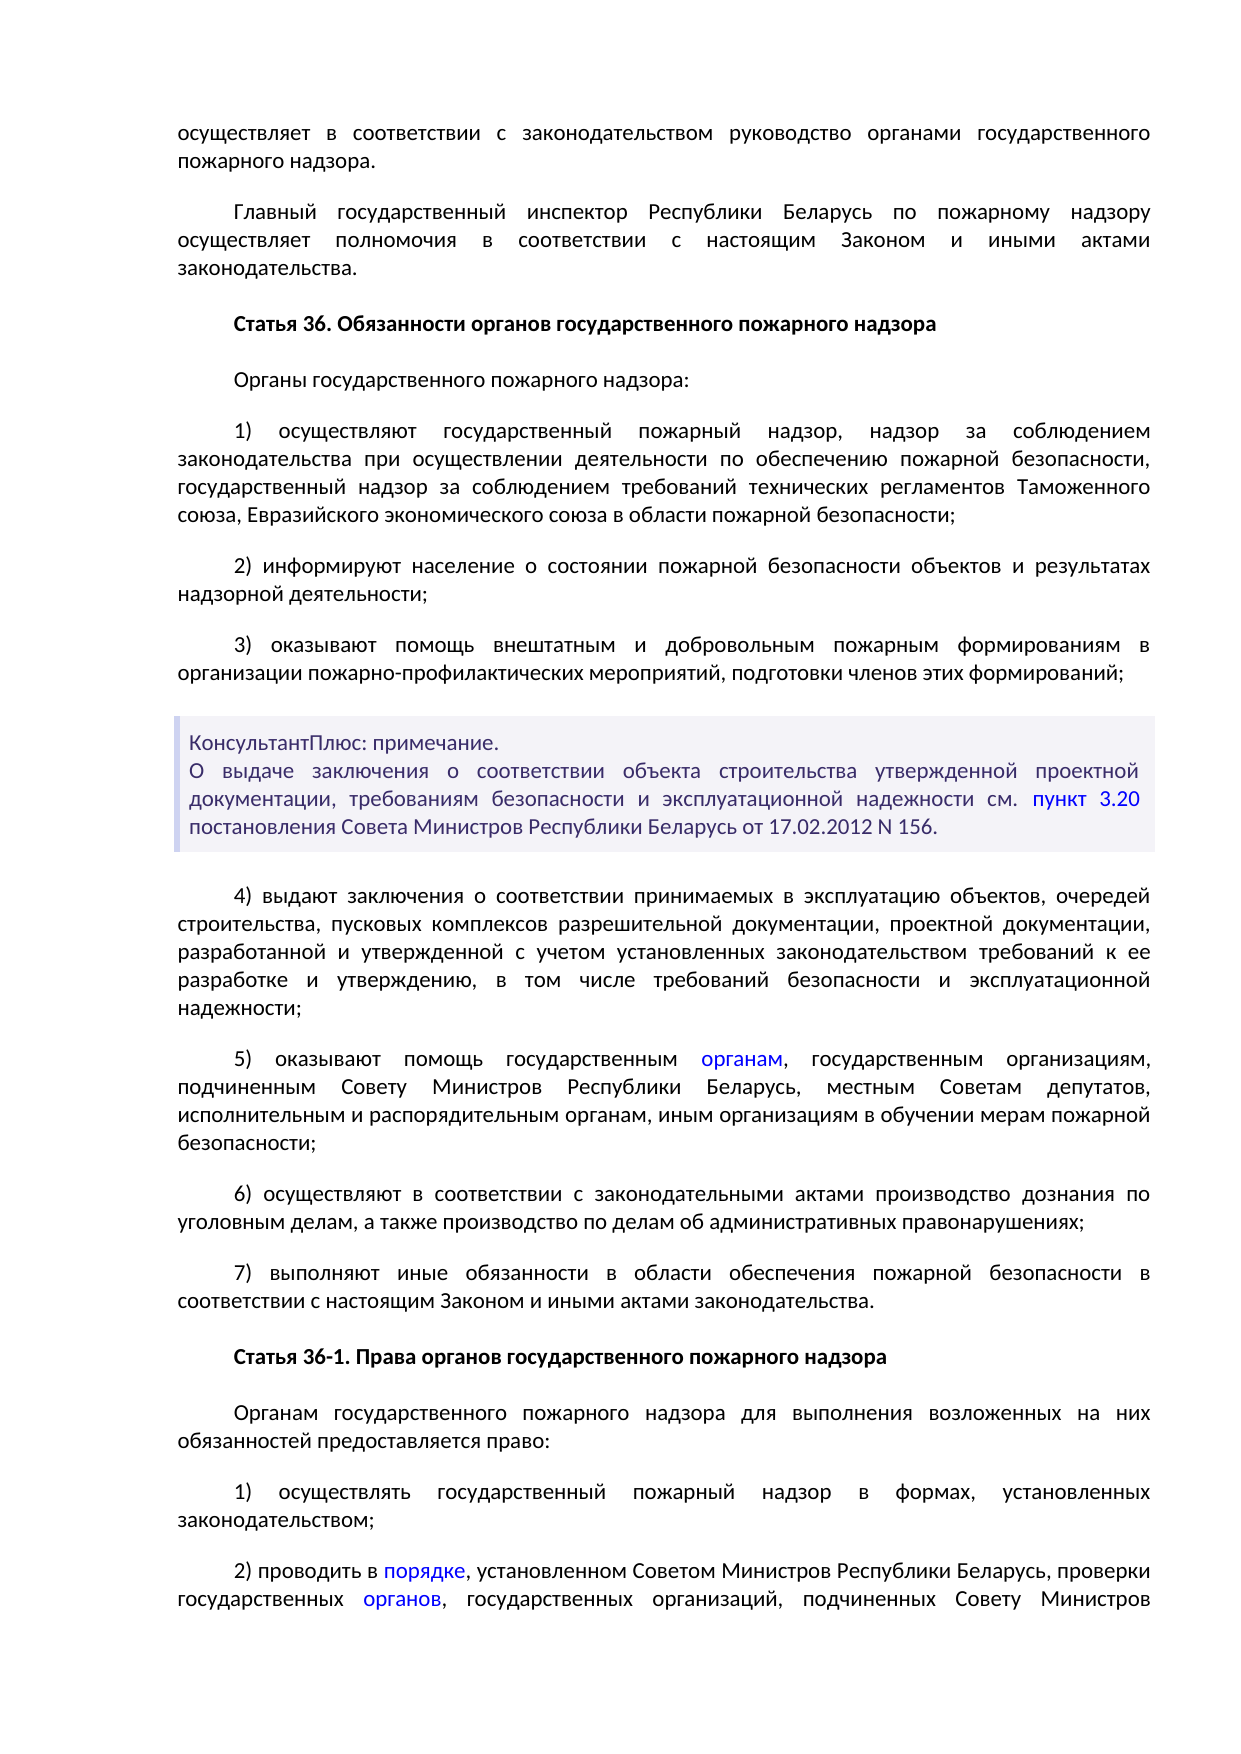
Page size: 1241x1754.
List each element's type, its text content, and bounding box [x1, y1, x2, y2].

text Главный государственный инспектор Республики Беларусь по пожарному надзору осуществляет полномочия в соответствии с настоящим Законом и иными актами законодательства. [177, 197, 1152, 281]
text 5) оказывают помощь государственным органам, государственным организациям, подчиненным Совету Министров Республики Беларусь, местным Советам депутатов, исполнительным и распорядительным органам, иным организациям в обучении мерам пожарной безопасности; [177, 1044, 1152, 1156]
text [177, 118, 1152, 174]
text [177, 1556, 1152, 1612]
text Статья 36-1. Права органов государственного пожарного надзора [177, 1342, 1152, 1370]
text Органы государственного пожарного надзора: [177, 365, 1152, 393]
text 7) выполняют иные обязанности в области обеспечения пожарной безопасности в соответствии с настоящим Законом и иными актами законодательства. [177, 1258, 1152, 1314]
text 6) осуществляют в соответствии с законодательными актами производство дознания по уголовным делам, а также производство по делам об административных правонарушениях; [177, 1179, 1152, 1235]
text 4) выдают заключения о соответствии принимаемых в эксплуатацию объектов, очередей строительства, пусковых комплексов разрешительной документации, проектной документации, разработанной и утвержденной с учетом установленных законодательством требований к ее разработке и утверждению, в том числе требований безопасности и эксплуатационной надежности; [177, 881, 1152, 1021]
table_header КонсультантПлюс: примечание. О выдаче заключения о соответствии объекта строительства утвержденной проектной документации, требованиям безопасности и эксплуатационной надежности см. пункт 3.20 постановления Совета Министров Республики Беларусь от 17.02.2012 N 156. [180, 716, 1149, 852]
text Статья 36. Обязанности органов государственного пожарного надзора [177, 309, 1152, 337]
text Органам государственного пожарного надзора для выполнения возложенных на них обязанностей предоставляется право: [177, 1398, 1152, 1454]
text 2) информируют население о состоянии пожарной безопасности объектов и результатах надзорной деятельности; [177, 551, 1152, 607]
text 1) осуществлять государственный пожарный надзор в формах, установленных законодательством; [177, 1477, 1152, 1533]
text 1) осуществляют государственный пожарный надзор, надзор за соблюдением законодательства при осуществлении деятельности по обеспечению пожарной безопасности, государственный надзор за соблюдением требований технических регламентов Таможенного союза, Евразийского экономического союза в области пожарной безопасности; [177, 416, 1152, 528]
text 3) оказывают помощь внештатным и добровольным пожарным формированиям в организации пожарно-профилактических мероприятий, подготовки членов этих формирований; [177, 630, 1152, 686]
